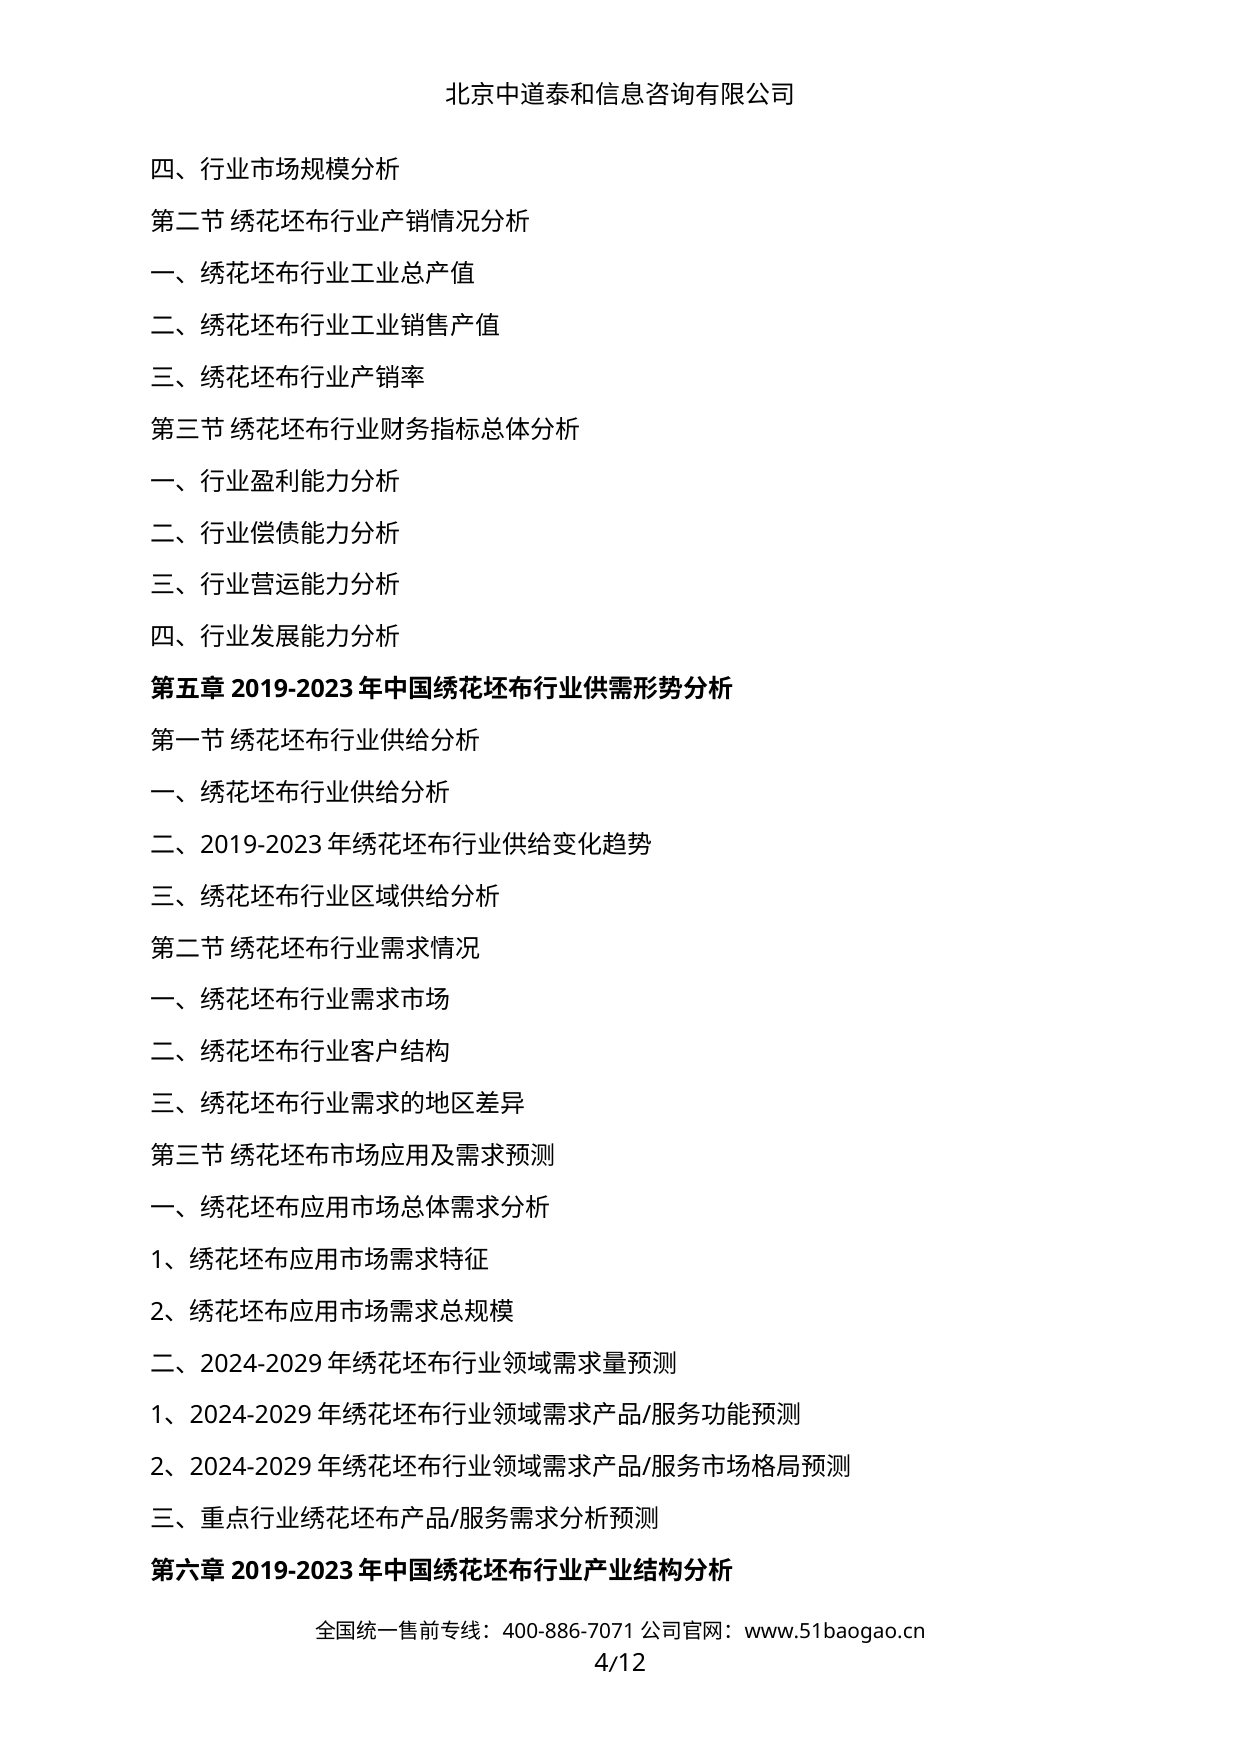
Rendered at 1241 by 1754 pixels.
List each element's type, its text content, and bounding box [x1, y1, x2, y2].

text 第三节 绣花坯布行业财务指标总体分析 [150, 409, 1090, 446]
text 一、绣花坯布行业需求市场 [150, 980, 1090, 1016]
text 二、2019-2023年绣花坯布行业供给变化趋势 [150, 824, 1090, 861]
text 二、绣花坯布行业客户结构 [150, 1032, 1090, 1068]
text 三、行业营运能力分析 [150, 565, 1090, 601]
text 2、2024-2029年绣花坯布行业领域需求产品/服务市场格局预测 [150, 1447, 1090, 1483]
text 1、2024-2029年绣花坯布行业领域需求产品/服务功能预测 [150, 1395, 1090, 1431]
text 三、绣花坯布行业区域供给分析 [150, 876, 1090, 912]
text 第二节 绣花坯布行业产销情况分析 [150, 202, 1090, 238]
text 二、绣花坯布行业工业销售产值 [150, 306, 1090, 342]
text 第六章 2019-2023年中国绣花坯布行业产业结构分析 [150, 1551, 1090, 1587]
text 一、绣花坯布行业供给分析 [150, 772, 1090, 809]
text 第一节 绣花坯布行业供给分析 [150, 721, 1090, 757]
text 2、绣花坯布应用市场需求总规模 [150, 1291, 1090, 1327]
text 二、行业偿债能力分析 [150, 513, 1090, 549]
text 三、绣花坯布行业需求的地区差异 [150, 1084, 1090, 1120]
text 第二节 绣花坯布行业需求情况 [150, 928, 1090, 964]
text 1、绣花坯布应用市场需求特征 [150, 1239, 1090, 1276]
text 三、重点行业绣花坯布产品/服务需求分析预测 [150, 1499, 1090, 1535]
text 四、行业发展能力分析 [150, 617, 1090, 653]
text 一、绣花坯布行业工业总产值 [150, 254, 1090, 290]
text 三、绣花坯布行业产销率 [150, 357, 1090, 394]
text 四、行业市场规模分析 [150, 150, 1090, 186]
text 第五章 2019-2023年中国绣花坯布行业供需形势分析 [150, 669, 1090, 705]
text 第三节 绣花坯布市场应用及需求预测 [150, 1136, 1090, 1172]
text 一、行业盈利能力分析 [150, 461, 1090, 497]
text 一、绣花坯布应用市场总体需求分析 [150, 1187, 1090, 1224]
text 二、2024-2029年绣花坯布行业领域需求量预测 [150, 1343, 1090, 1379]
